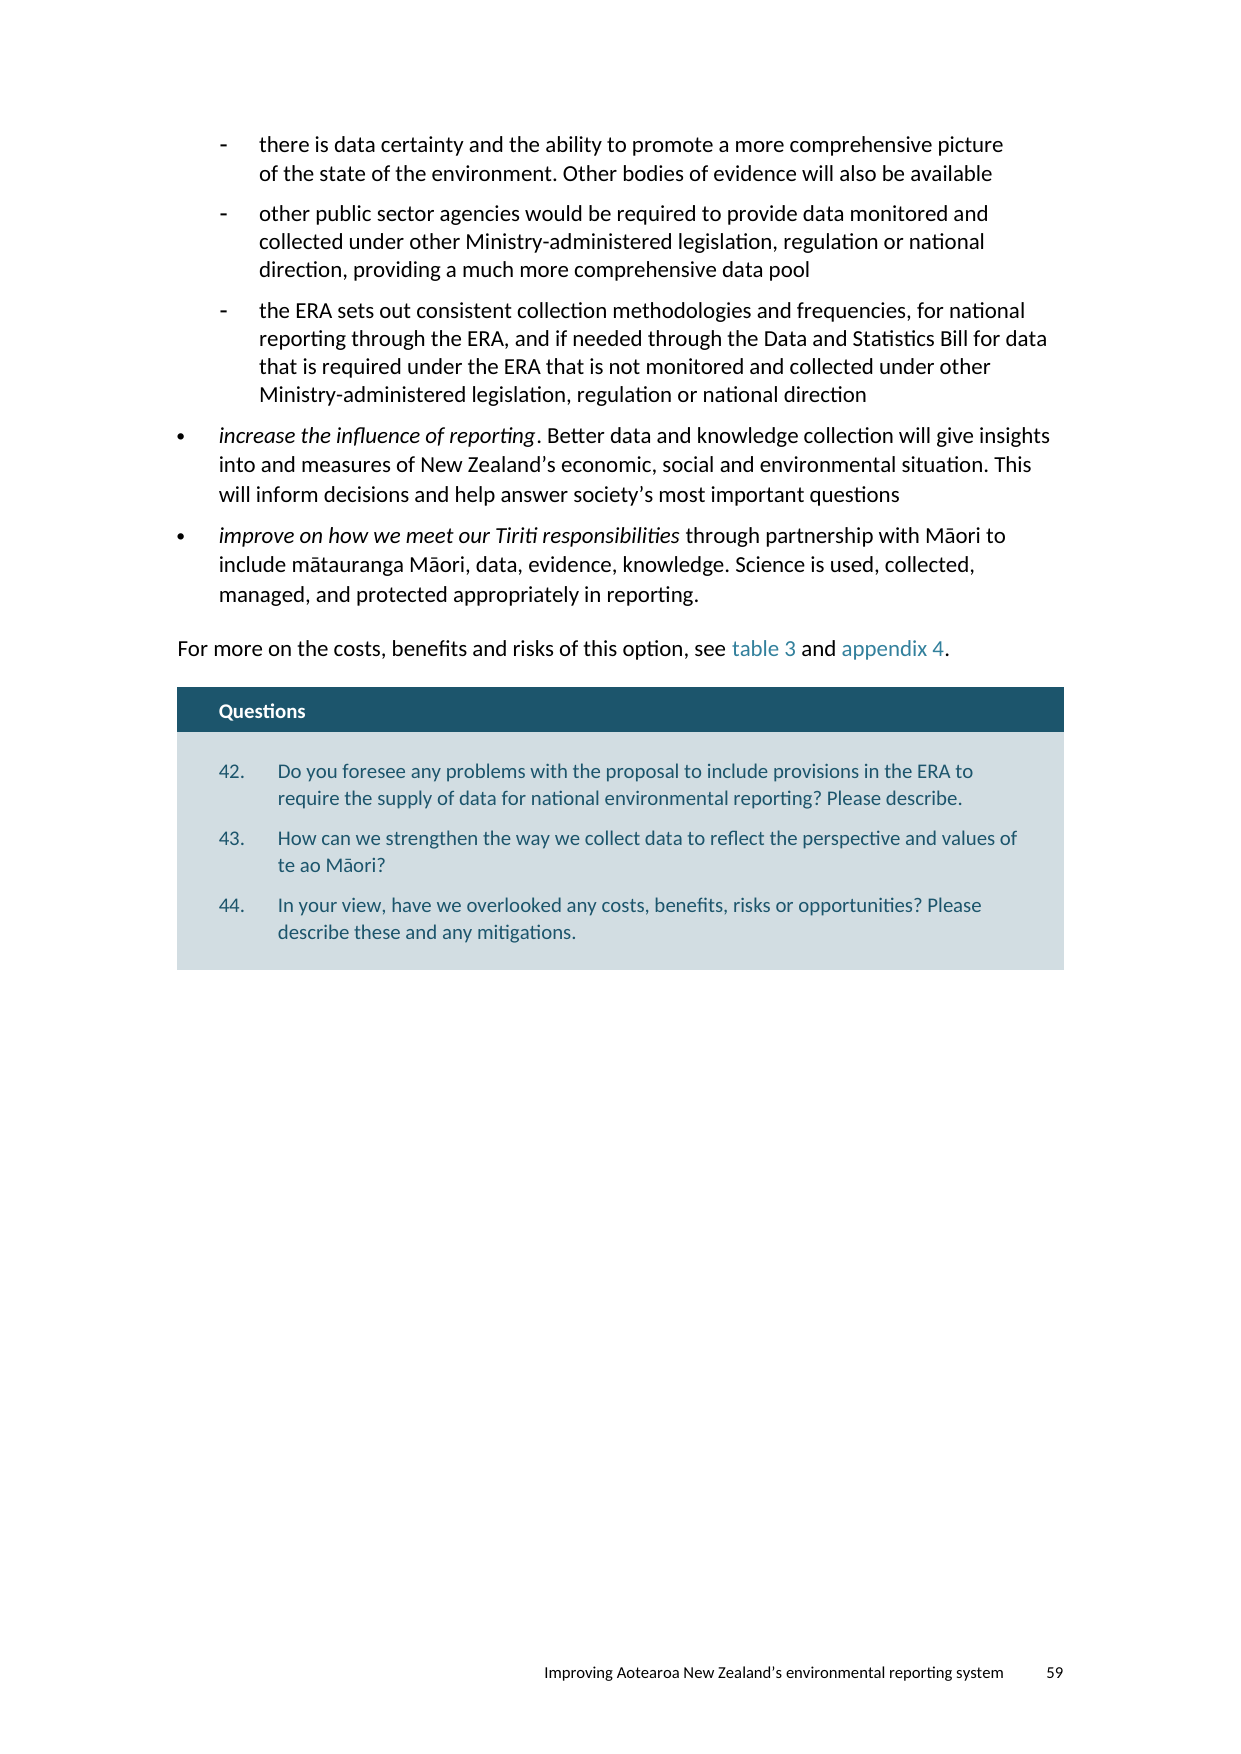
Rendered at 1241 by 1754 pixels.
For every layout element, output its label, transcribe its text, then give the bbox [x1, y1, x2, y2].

text increase the influence of reporting. Better data and knowledge collection will give insights into and measures of New Zealand’s economic, social and environmental situation. This will inform decisions and help answer society’s most important questions [177, 420, 1063, 508]
list the ERA sets out consistent collection methodologies and frequencies, for national reporting through the ERA, and if needed through the Data and Statistics Bill for data that is required under the ERA that is not monitored and collected under other Ministry-administered legislation, regulation or national direction [219, 296, 1063, 408]
text For more on the costs, benefits and risks of this option, see table 3 and appendix 4. [177, 633, 1063, 662]
list other public sector agencies would be required to provide data monitored and collected under other Ministry-administered legislation, regulation or national direction, providing a much more comprehensive data pool [219, 199, 1063, 283]
list there is data certainty and the ability to promote a more comprehensive picture of the state of the environment. Other bodies of evidence will also be available [219, 131, 1063, 187]
table_header Questions [178, 688, 1063, 732]
table_cell 42. Do you foresee any problems with the proposal to include provisions in the ERA to require the supply of data for national environmental reporting? Please describe. 43. How can we strengthen the way we collect data to reflect the perspective and values of te ao Māori? 44. In your view, have we overlooked any costs, benefits, risks or opportunities? Please describe these and any mitigations. [178, 732, 1063, 969]
text improve on how we meet our Tiriti responsibilities through partnership with Māori to include mātauranga Māori, data, evidence, knowledge. Science is used, collected, managed, and protected appropriately in reporting. [177, 520, 1063, 608]
